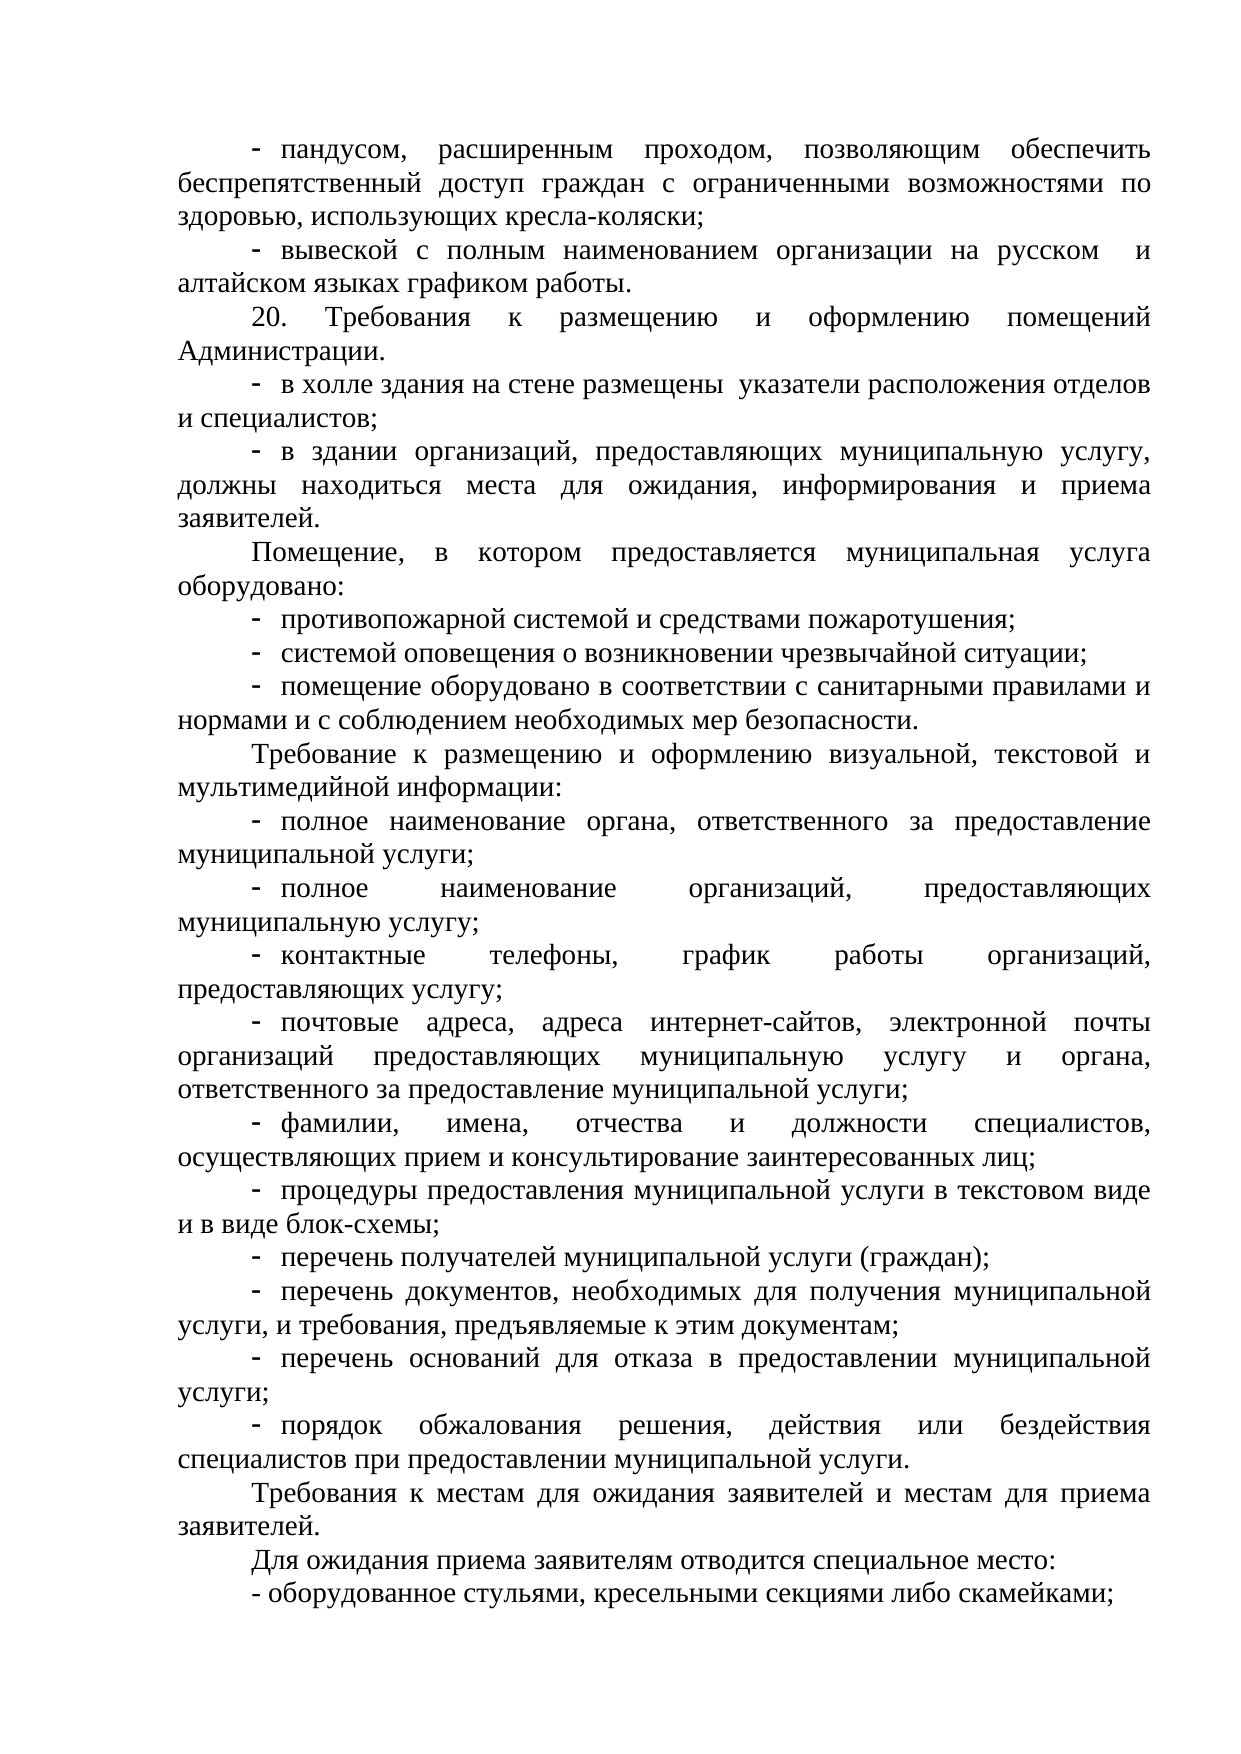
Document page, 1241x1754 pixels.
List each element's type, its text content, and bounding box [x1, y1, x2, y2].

list фамилии, имена, отчества и должности специалистов, осуществляющих прием и консультирование заинтересованных лиц; [177, 1105, 1152, 1172]
list помещение оборудовано в соответствии с санитарными правилами и нормами и с соблюдением необходимых мер безопасности. [177, 668, 1152, 736]
list полное наименование организаций, предоставляющих муниципальную услугу; [177, 870, 1152, 937]
list системой оповещения о возникновении чрезвычайной ситуации; [177, 635, 1152, 668]
list перечень документов, необходимых для получения муниципальной услуги, и требования, предъявляемые к этим документам; [177, 1273, 1152, 1340]
list противопожарной системой и средствами пожаротушения; [177, 601, 1152, 635]
list вывеской с полным наименованием организации на русском и алтайском языках графиком работы. [177, 232, 1152, 299]
text 20. Требования к размещению и оформлению помещений Администрации. [177, 299, 1152, 366]
list в здании организаций, предоставляющих муниципальную услугу, должны находиться места для ожидания, информирования и приема заявителей. [177, 433, 1152, 534]
list в холле здания на стене размещены указатели расположения отделов и специалистов; [177, 366, 1152, 433]
list перечень получателей муниципальной услуги (граждан); [177, 1239, 1152, 1273]
text Требования к местам для ожидания заявителей и местам для приема заявителей. [177, 1475, 1152, 1542]
text - оборудованное стульями, кресельными секциями либо скамейками; [177, 1575, 1152, 1609]
list контактные телефоны, график работы организаций, предоставляющих услугу; [177, 937, 1152, 1004]
list процедуры предоставления муниципальной услуги в текстовом виде и в виде блок-схемы; [177, 1172, 1152, 1239]
list пандусом, расширенным проходом, позволяющим обеспечить беспрепятственный доступ граждан с ограниченными возможностями по здоровью, использующих кресла-коляски; [177, 131, 1152, 232]
list порядок обжалования решения, действия или бездействия специалистов при предоставлении муниципальной услуги. [177, 1407, 1152, 1475]
list перечень оснований для отказа в предоставлении муниципальной услуги; [177, 1340, 1152, 1407]
list почтовые адреса, адреса интернет-сайтов, электронной почты организаций предоставляющих муниципальную услугу и органа, ответственного за предоставление муниципальной услуги; [177, 1004, 1152, 1105]
text Требование к размещению и оформлению визуальной, текстовой и мультимедийной информации: [177, 736, 1152, 803]
text Для ожидания приема заявителям отводится специальное место: [177, 1542, 1152, 1575]
list полное наименование органа, ответственного за предоставление муниципальной услуги; [177, 803, 1152, 870]
text Помещение, в котором предоставляется муниципальная услуга оборудовано: [177, 534, 1152, 601]
